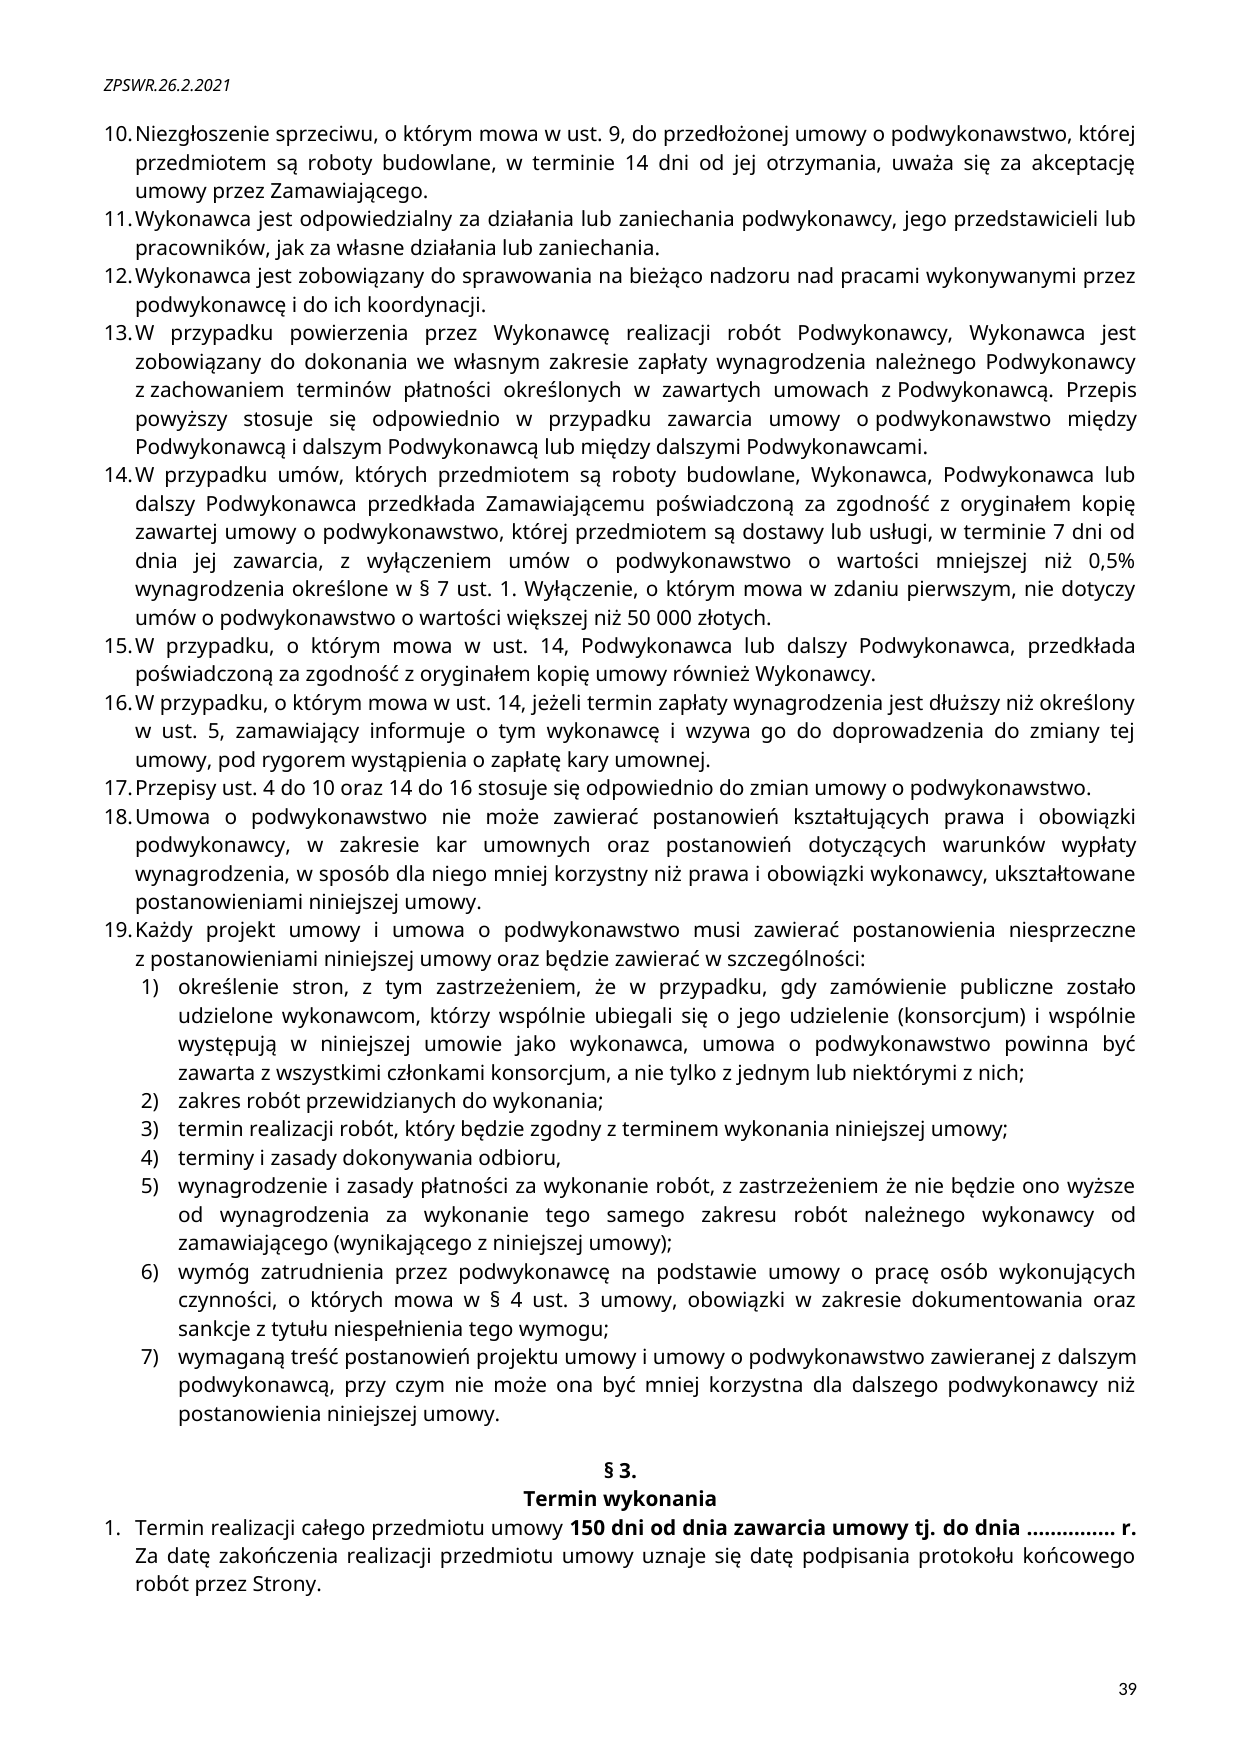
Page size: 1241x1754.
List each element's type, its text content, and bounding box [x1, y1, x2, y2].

text § 3. [103, 1456, 1137, 1484]
list wymóg zatrudnienia przez podwykonawcę na podstawie umowy o pracę osób wykonujących czynności, o których mowa w § 4 ust. 3 umowy, obowiązki w zakresie dokumentowania oraz sankcje z tytułu niespełnienia tego wymogu; [141, 1257, 1137, 1342]
list termin realizacji robót, który będzie zgodny z terminem wykonania niniejszej umowy; [141, 1114, 1137, 1143]
list terminy i zasady dokonywania odbioru, [141, 1143, 1137, 1171]
list Wykonawca jest zobowiązany do sprawowania na bieżąco nadzoru nad pracami wykonywanymi przez podwykonawcę i do ich koordynacji. [103, 261, 1137, 318]
list Wykonawca jest odpowiedzialny za działania lub zaniechania podwykonawcy, jego przedstawicieli lub pracowników, jak za własne działania lub zaniechania. [103, 204, 1137, 261]
list wymaganą treść postanowień projektu umowy i umowy o podwykonawstwo zawieranej z dalszym podwykonawcą, przy czym nie może ona być mniej korzystna dla dalszego podwykonawcy niż postanowienia niniejszej umowy. [141, 1342, 1137, 1427]
list Termin realizacji całego przedmiotu umowy 150 dni od dnia zawarcia umowy tj. do dnia …………… r. Za datę zakończenia realizacji przedmiotu umowy uznaje się datę podpisania protokołu końcowego robót przez Strony. [103, 1513, 1137, 1598]
list wynagrodzenie i zasady płatności za wykonanie robót, z zastrzeżeniem że nie będzie ono wyższe od wynagrodzenia za wykonanie tego samego zakresu robót należnego wykonawcy od zamawiającego (wynikającego z niniejszej umowy); [141, 1171, 1137, 1257]
list określenie stron, z tym zastrzeżeniem, że w przypadku, gdy zamówienie publiczne zostało udzielone wykonawcom, którzy wspólnie ubiegali się o jego udzielenie (konsorcjum) i wspólnie występują w niniejszej umowie jako wykonawca, umowa o podwykonawstwo powinna być zawarta z wszystkimi członkami konsorcjum, a nie tylko z jednym lub niektórymi z nich; [141, 972, 1137, 1086]
list W przypadku, o którym mowa w ust. 14, Podwykonawca lub dalszy Podwykonawca, przedkłada poświadczoną za zgodność z oryginałem kopię umowy również Wykonawcy. [103, 631, 1137, 688]
list Niezgłoszenie sprzeciwu, o którym mowa w ust. 9, do przedłożonej umowy o podwykonawstwo, której przedmiotem są roboty budowlane, w terminie 14 dni od jej otrzymania, uważa się za akceptację umowy przez Zamawiającego. [103, 119, 1137, 204]
list Umowa o podwykonawstwo nie może zawierać postanowień kształtujących prawa i obowiązki podwykonawcy, w zakresie kar umownych oraz postanowień dotyczących warunków wypłaty wynagrodzenia, w sposób dla niego mniej korzystny niż prawa i obowiązki wykonawcy, ukształtowane postanowieniami niniejszej umowy. [103, 802, 1137, 916]
text Termin wykonania [103, 1484, 1137, 1513]
list W przypadku umów, których przedmiotem są roboty budowlane, Wykonawca, Podwykonawca lub dalszy Podwykonawca przedkłada Zamawiającemu poświadczoną za zgodność z oryginałem kopię zawartej umowy o podwykonawstwo, której przedmiotem są dostawy lub usługi, w terminie 7 dni od dnia jej zawarcia, z wyłączeniem umów o podwykonawstwo o wartości mniejszej niż 0,5% wynagrodzenia określone w § 7 ust. 1. Wyłączenie, o którym mowa w zdaniu pierwszym, nie dotyczy umów o podwykonawstwo o wartości większej niż 50 000 złotych. [103, 461, 1137, 631]
list W przypadku, o którym mowa w ust. 14, jeżeli termin zapłaty wynagrodzenia jest dłuższy niż określony w ust. 5, zamawiający informuje o tym wykonawcę i wzywa go do doprowadzenia do zmiany tej umowy, pod rygorem wystąpienia o zapłatę kary umownej. [103, 688, 1137, 773]
list W przypadku powierzenia przez Wykonawcę realizacji robót Podwykonawcy, Wykonawca jest zobowiązany do dokonania we własnym zakresie zapłaty wynagrodzenia należnego Podwykonawcy z zachowaniem terminów płatności określonych w zawartych umowach z Podwykonawcą. Przepis powyższy stosuje się odpowiednio w przypadku zawarcia umowy o podwykonawstwo między Podwykonawcą i dalszym Podwykonawcą lub między dalszymi Podwykonawcami. [103, 318, 1137, 461]
list zakres robót przewidzianych do wykonania; [141, 1086, 1137, 1114]
list Przepisy ust. 4 do 10 oraz 14 do 16 stosuje się odpowiednio do zmian umowy o podwykonawstwo. [103, 773, 1137, 802]
list Każdy projekt umowy i umowa o podwykonawstwo musi zawierać postanowienia niesprzeczne z postanowieniami niniejszej umowy oraz będzie zawierać w szczególności: [103, 916, 1137, 972]
